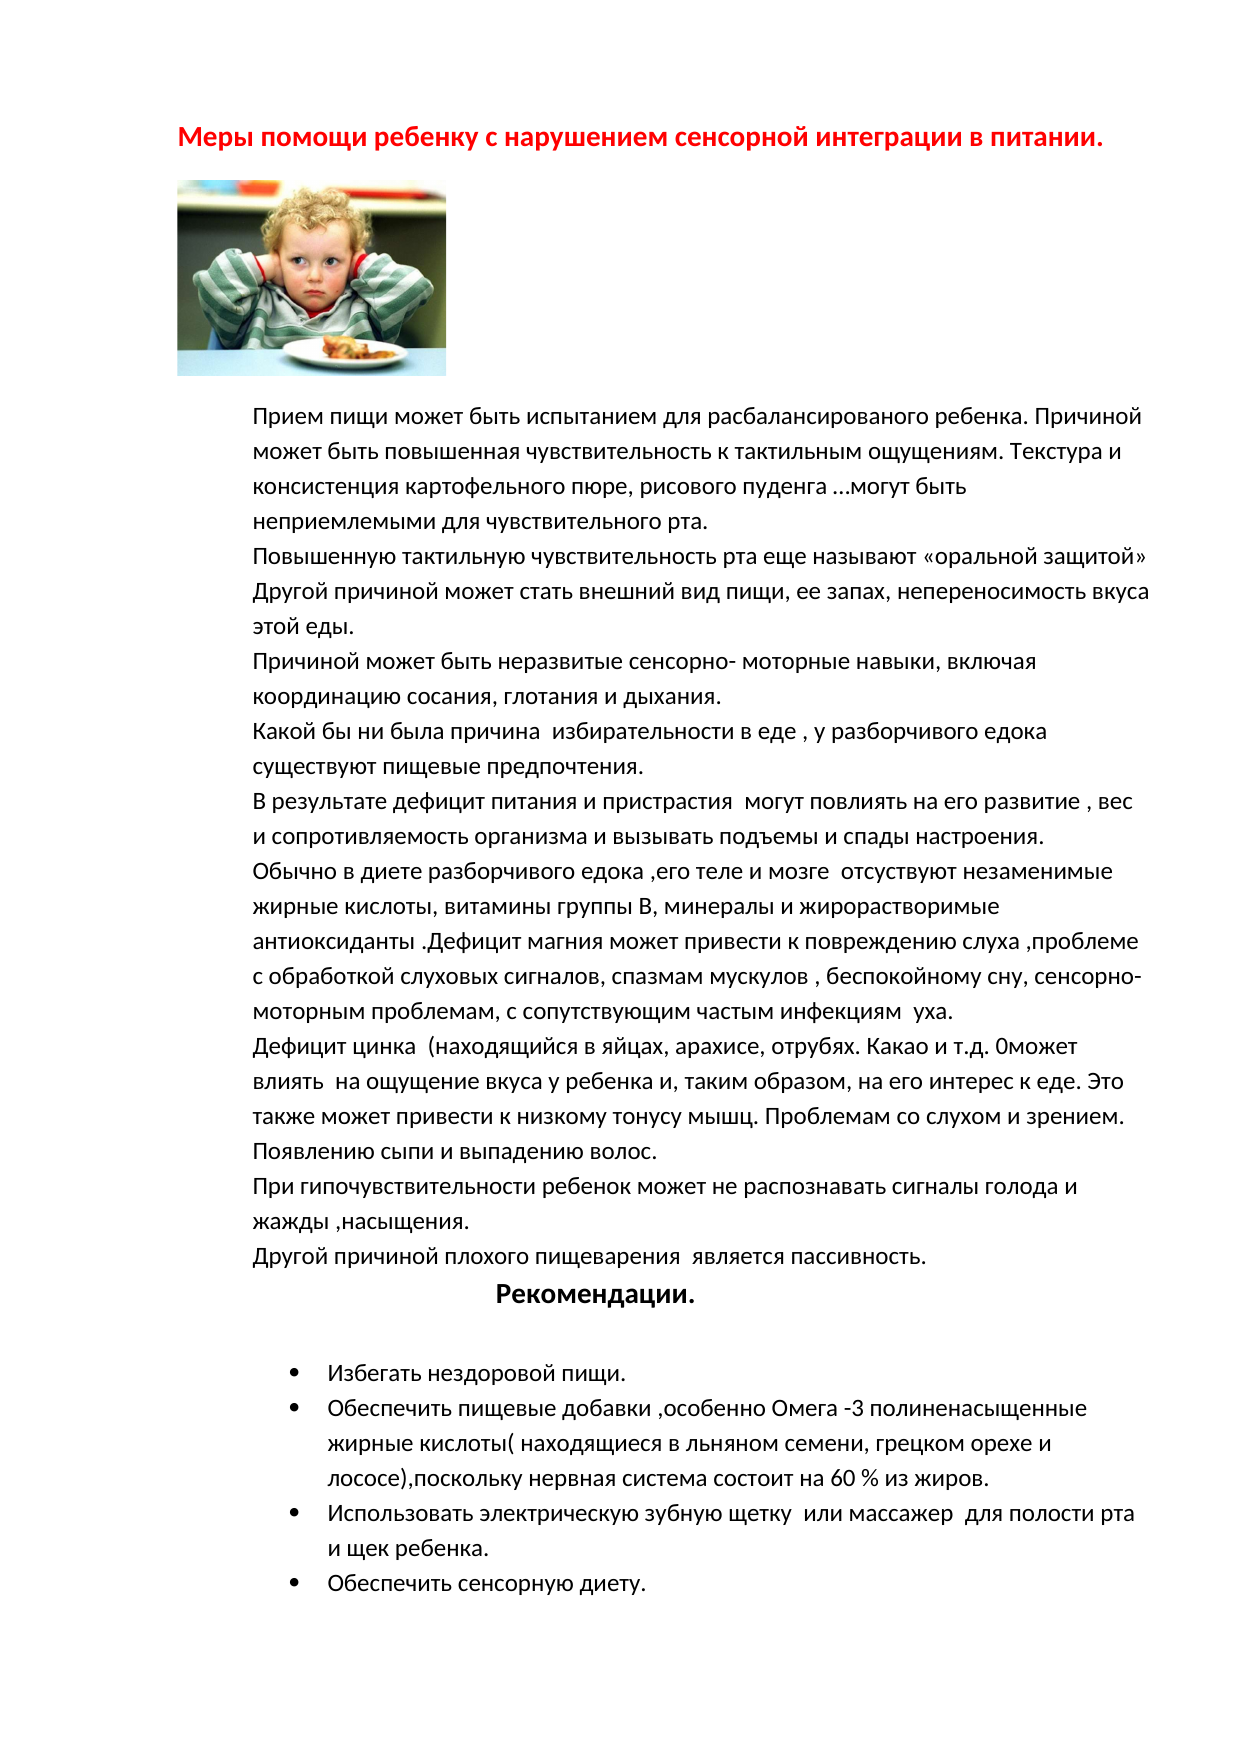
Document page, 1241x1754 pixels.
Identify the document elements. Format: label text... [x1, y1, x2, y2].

list жирные кислоты( находящиеся в льняном семени, грецком орехе и лососе),поскольку нервная система состоит на 60 % из жиров. [327, 1427, 1152, 1493]
list Использовать электрическую зубную щетку или массажер для полости рта и щек ребенка. [290, 1497, 1152, 1563]
text Меры помощи ребенку с нарушением сенсорной интеграции в питании. [177, 118, 1152, 154]
list Прием пищи может быть испытанием для расбалансированого ребенка. Причиной может быть повышенная чувствительность к тактильным ощущениям. Текстура и консистенция картофельного пюре, рисового пуденга …могут быть неприемлемыми для чувствительного рта. [252, 400, 1152, 536]
list Повышенную тактильную чувствительность рта еще называют «оральной защитой» [252, 540, 1152, 571]
list Другой причиной может стать внешний вид пищи, ее запах, непереносимость вкуса этой еды. [252, 575, 1152, 641]
list Обеспечить сенсорную диету. [290, 1567, 1152, 1598]
list Дефицит цинка (находящийся в яйцах, арахисе, отрубях. Какао и т.д. 0может влиять на ощущение вкуса у ребенка и, таким образом, на его интерес к еде. Это также может привести к низкому тонусу мышц. Проблемам со слухом и зрением. Появлению сыпи и выпадению волос. [252, 1030, 1152, 1166]
list Какой бы ни была причина избирательности в еде , у разборчивого едока существуют пищевые предпочтения. [252, 715, 1152, 781]
list Другой причиной плохого пищеварения является пассивность. [252, 1240, 1152, 1271]
picture [177, 180, 447, 376]
list При гипочувствительности ребенок может не распознавать сигналы голода и жажды ,насыщения. [252, 1170, 1152, 1236]
list В результате дефицит питания и пристрастия могут повлиять на его развитие , вес и сопротивляемость организма и вызывать подъемы и спады настроения. [252, 785, 1152, 851]
list Обеспечить пищевые добавки ,особенно Омега -3 полиненасыщенные [290, 1392, 1152, 1423]
list Причиной может быть неразвитые сенсорно- моторные навыки, включая координацию сосания, глотания и дыхания. [252, 645, 1152, 711]
list Рекомендации. [252, 1275, 1152, 1311]
list Избегать нездоровой пищи. [290, 1357, 1152, 1388]
list Обычно в диете разборчивого едока ,его теле и мозге отсуствуют незаменимые жирные кислоты, витамины группы В, минералы и жирорастворимые антиоксиданты .Дефицит магния может привести к повреждению слуха ,проблеме с обработкой слуховых сигналов, спазмам мускулов , беспокойному сну, сенсорно-моторным проблемам, с сопутствующим частым инфекциям уха. [252, 855, 1152, 1026]
